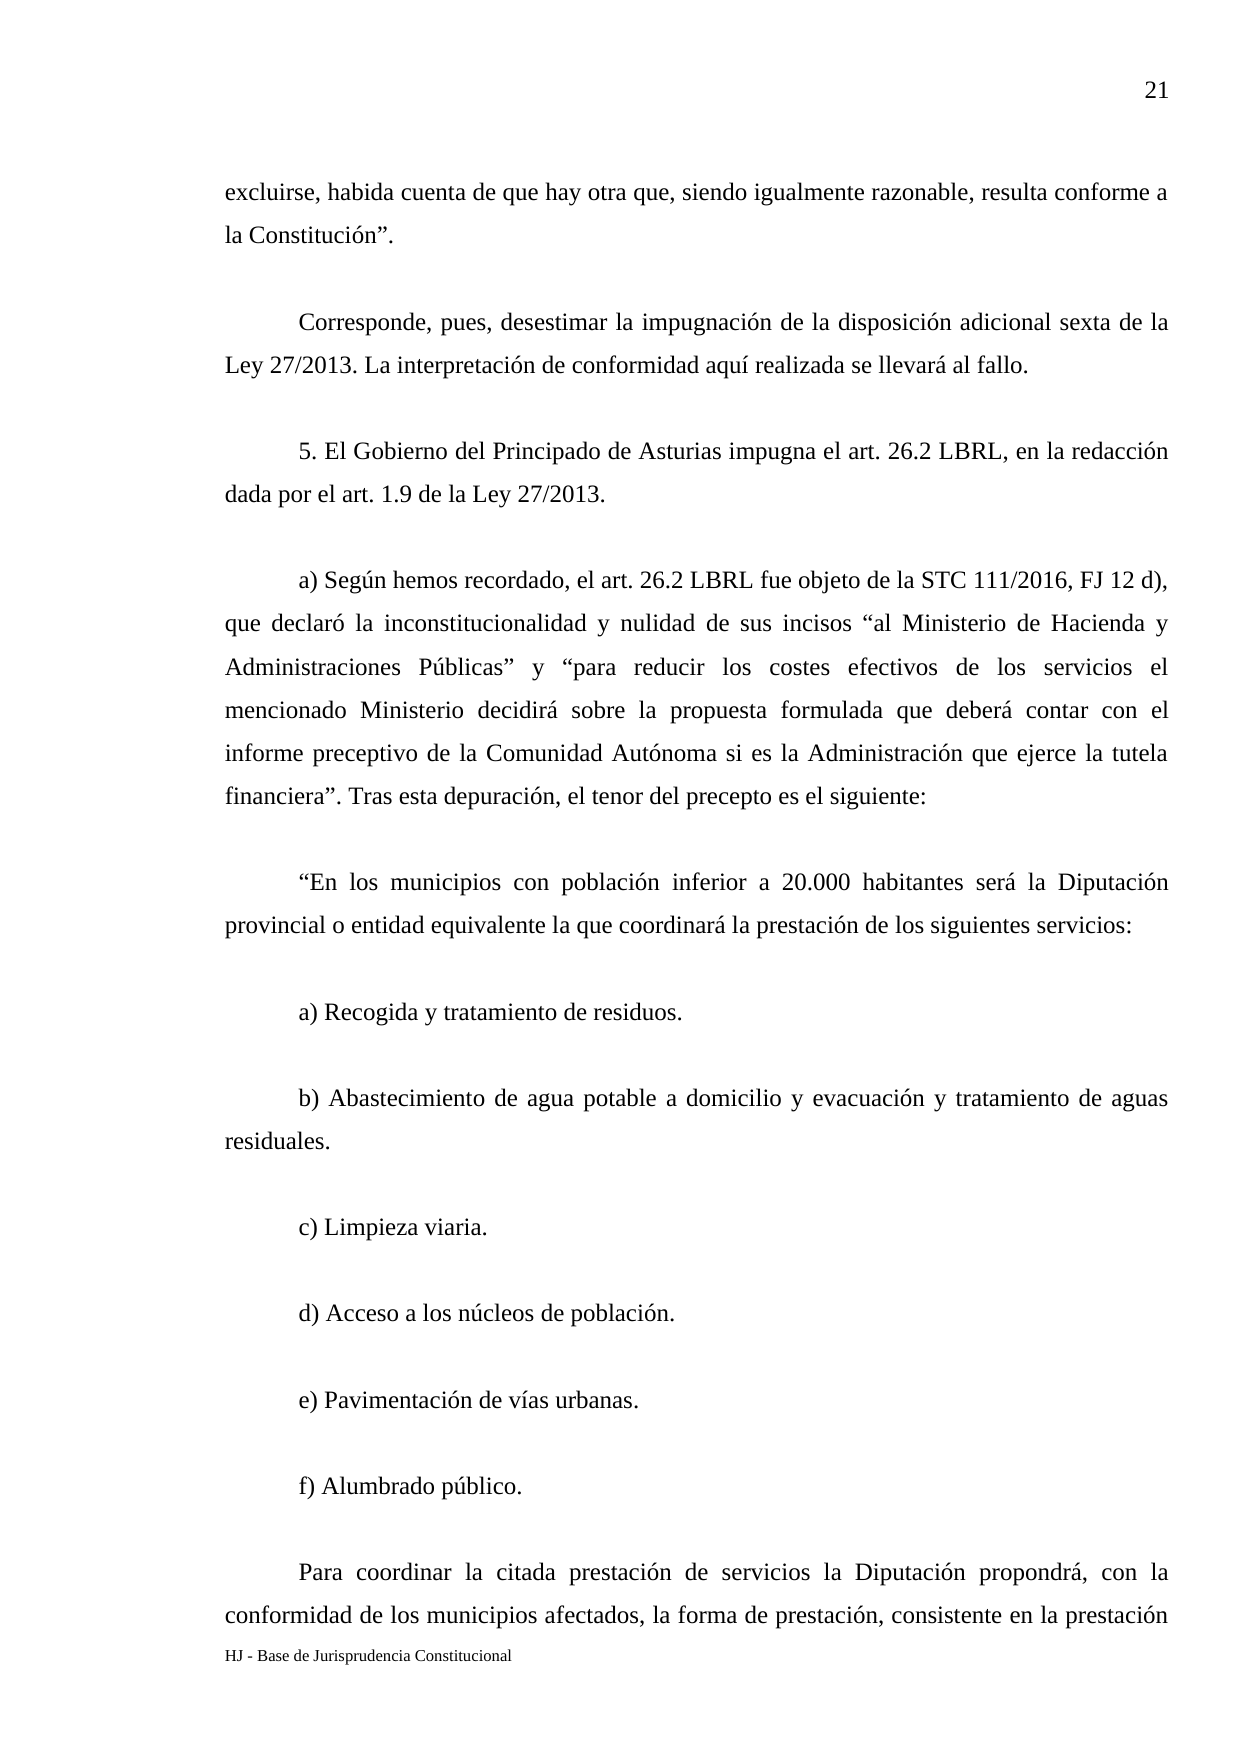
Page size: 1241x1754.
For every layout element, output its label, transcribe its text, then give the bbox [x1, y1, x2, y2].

text e) Pavimentación de vías urbanas. [224, 1385, 1169, 1413]
text d) Acceso a los núcleos de población. [224, 1298, 1169, 1327]
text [224, 177, 1169, 249]
text c) Limpieza viaria. [224, 1212, 1169, 1241]
text Corresponde, pues, desestimar la impugnación de la disposición adicional sexta de la Ley 27/2013. La interpretación de conformidad aquí realizada se llevará al fallo. [224, 307, 1169, 378]
text f) Alumbrado público. [224, 1471, 1169, 1500]
text b) Abastecimiento de agua potable a domicilio y evacuación y tratamiento de aguas residuales. [224, 1083, 1169, 1155]
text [224, 1557, 1169, 1629]
text 5. El Gobierno del Principado de Asturias impugna el art. 26.2 LBRL, en la redacción dada por el art. 1.9 de la Ley 27/2013. [224, 436, 1169, 508]
text “En los municipios con población inferior a 20.000 habitantes será la Diputación provincial o entidad equivalente la que coordinará la prestación de los siguientes servicios: [224, 867, 1169, 939]
text a) Recogida y tratamiento de residuos. [224, 997, 1169, 1025]
text a) Según hemos recordado, el art. 26.2 LBRL fue objeto de la STC 111/2016, FJ 12 d), que declaró la inconstitucionalidad y nulidad de sus incisos “al Ministerio de Hacienda y Administraciones Públicas” y “para reducir los costes efectivos de los servicios el mencionado Ministerio decidirá sobre la propuesta formulada que deberá contar con el informe preceptivo de la Comunidad Autónoma si es la Administración que ejerce la tutela financiera”. Tras esta depuración, el tenor del precepto es el siguiente: [224, 565, 1169, 810]
